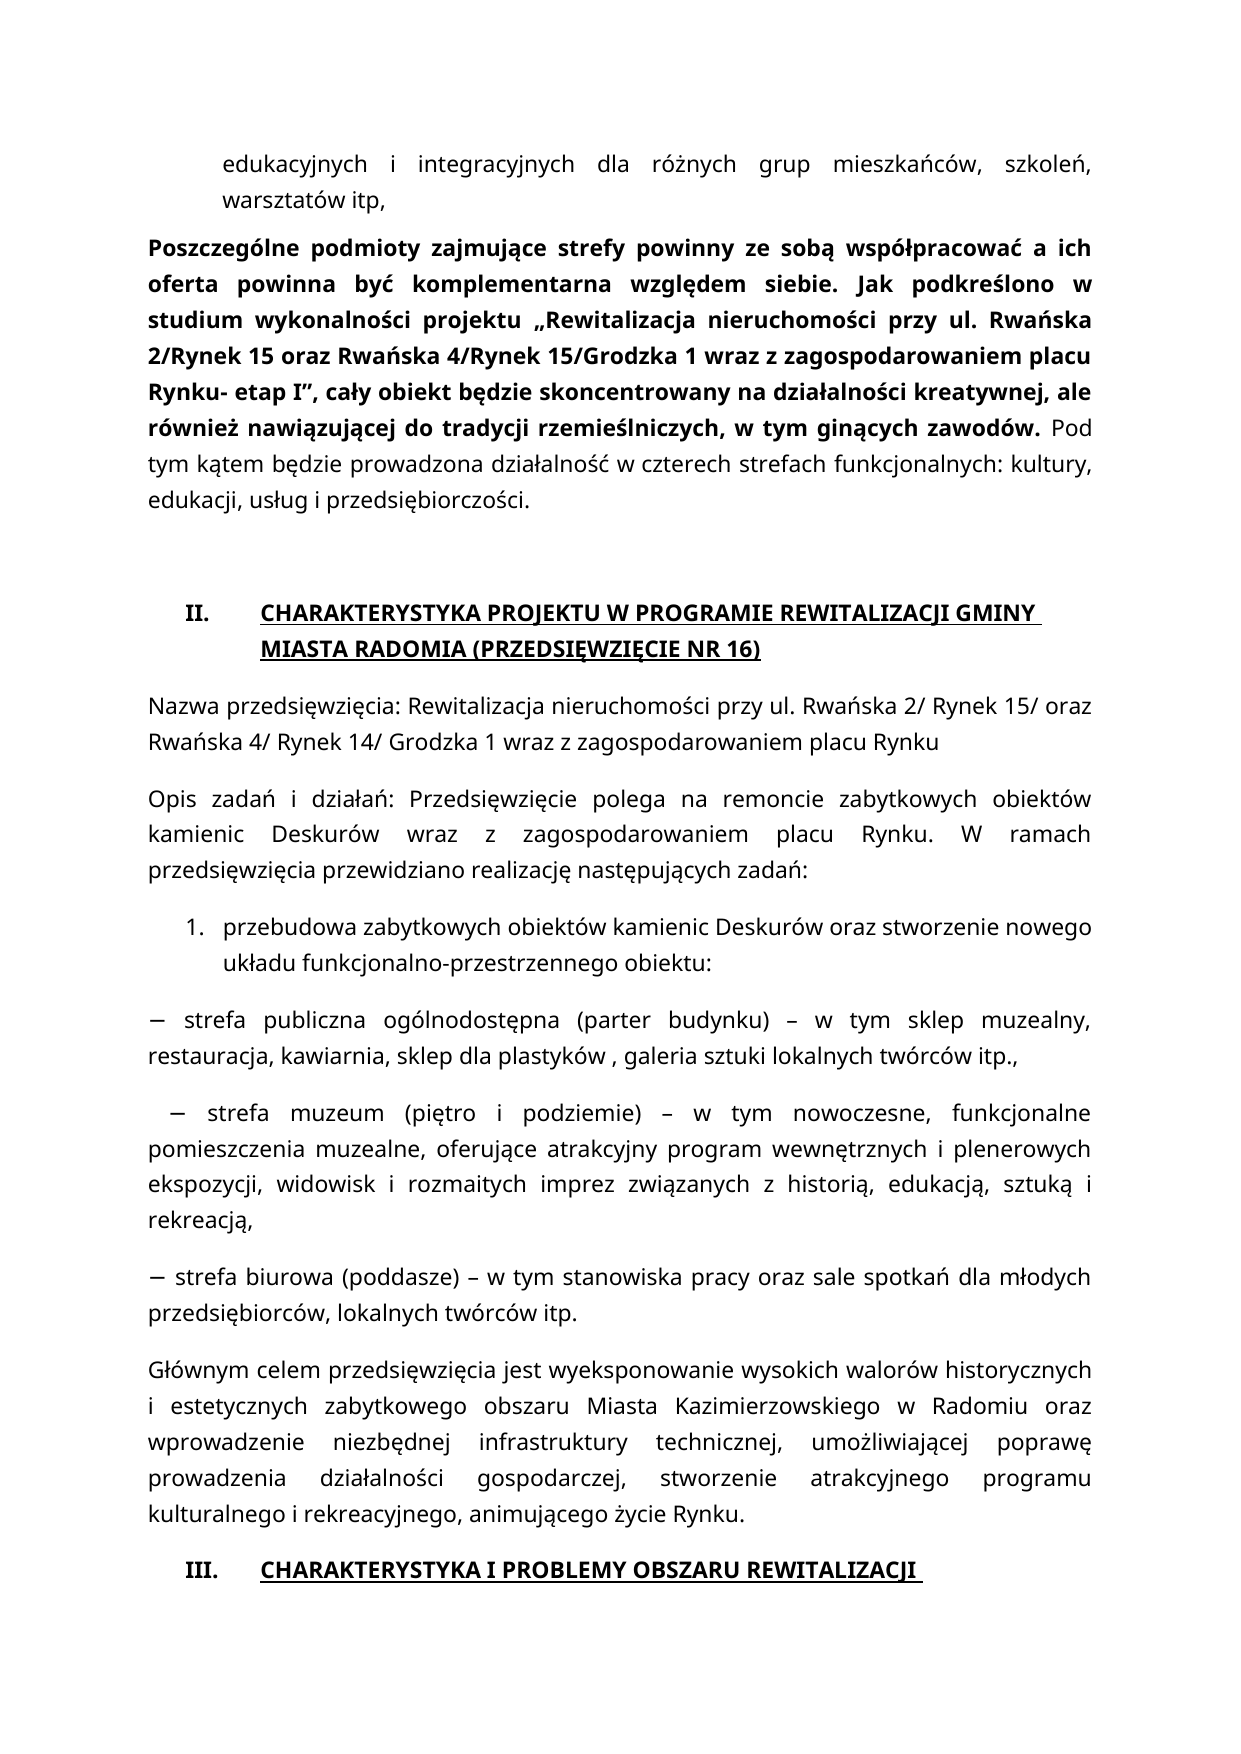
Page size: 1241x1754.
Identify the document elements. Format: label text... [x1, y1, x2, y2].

list przebudowa zabytkowych obiektów kamienic Deskurów oraz stworzenie nowego układu funkcjonalno-przestrzennego obiektu: [185, 911, 1093, 978]
text Opis zadań i działań: Przedsięwzięcie polega na remoncie zabytkowych obiektów kamienic Deskurów wraz z zagospodarowaniem placu Rynku. W ramach przedsięwzięcia przewidziano realizację następujących zadań: [148, 782, 1093, 886]
list CHARAKTERYSTYKA I PROBLEMY OBSZARU REWITALIZACJI [185, 1554, 1093, 1586]
text − strefa biurowa (poddasze) – w tym stanowiska pracy oraz sale spotkań dla młodych przedsiębiorców, lokalnych twórców itp. [148, 1261, 1093, 1328]
text Poszczególne podmioty zajmujące strefy powinny ze sobą współpracować a ich oferta powinna być komplementarna względem siebie. Jak podkreślono w studium wykonalności projektu „Rewitalizacja nieruchomości przy ul. Rwańska 2/Rynek 15 oraz Rwańska 4/Rynek 15/Grodzka 1 wraz z zagospodarowaniem placu Rynku- etap I”, cały obiekt będzie skoncentrowany na działalności kreatywnej, ale również nawiązującej do tradycji rzemieślniczych, w tym ginących zawodów. Pod tym kątem będzie prowadzona działalność w czterech strefach funkcjonalnych: kultury, edukacji, usług i przedsiębiorczości. [148, 232, 1093, 515]
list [185, 148, 1093, 215]
list CHARAKTERYSTYKA PROJEKTU W PROGRAMIE REWITALIZACJI GMINY MIASTA RADOMIA (PRZEDSIĘWZIĘCIE NR 16) [185, 597, 1093, 664]
text − strefa muzeum (piętro i podziemie) – w tym nowoczesne, funkcjonalne pomieszczenia muzealne, oferujące atrakcyjny program wewnętrznych i plenerowych ekspozycji, widowisk i rozmaitych imprez związanych z historią, edukacją, sztuką i rekreacją, [148, 1097, 1093, 1236]
text Nazwa przedsięwzięcia: Rewitalizacja nieruchomości przy ul. Rwańska 2/ Rynek 15/ oraz Rwańska 4/ Rynek 14/ Grodzka 1 wraz z zagospodarowaniem placu Rynku [148, 690, 1093, 757]
text Głównym celem przedsięwzięcia jest wyeksponowanie wysokich walorów historycznych i estetycznych zabytkowego obszaru Miasta Kazimierzowskiego w Radomiu oraz wprowadzenie niezbędnej infrastruktury technicznej, umożliwiającej poprawę prowadzenia działalności gospodarczej, stworzenie atrakcyjnego programu kulturalnego i rekreacyjnego, animującego życie Rynku. [148, 1354, 1093, 1529]
text − strefa publiczna ogólnodostępna (parter budynku) – w tym sklep muzealny, restauracja, kawiarnia, sklep dla plastyków , galeria sztuki lokalnych twórców itp., [148, 1004, 1093, 1071]
